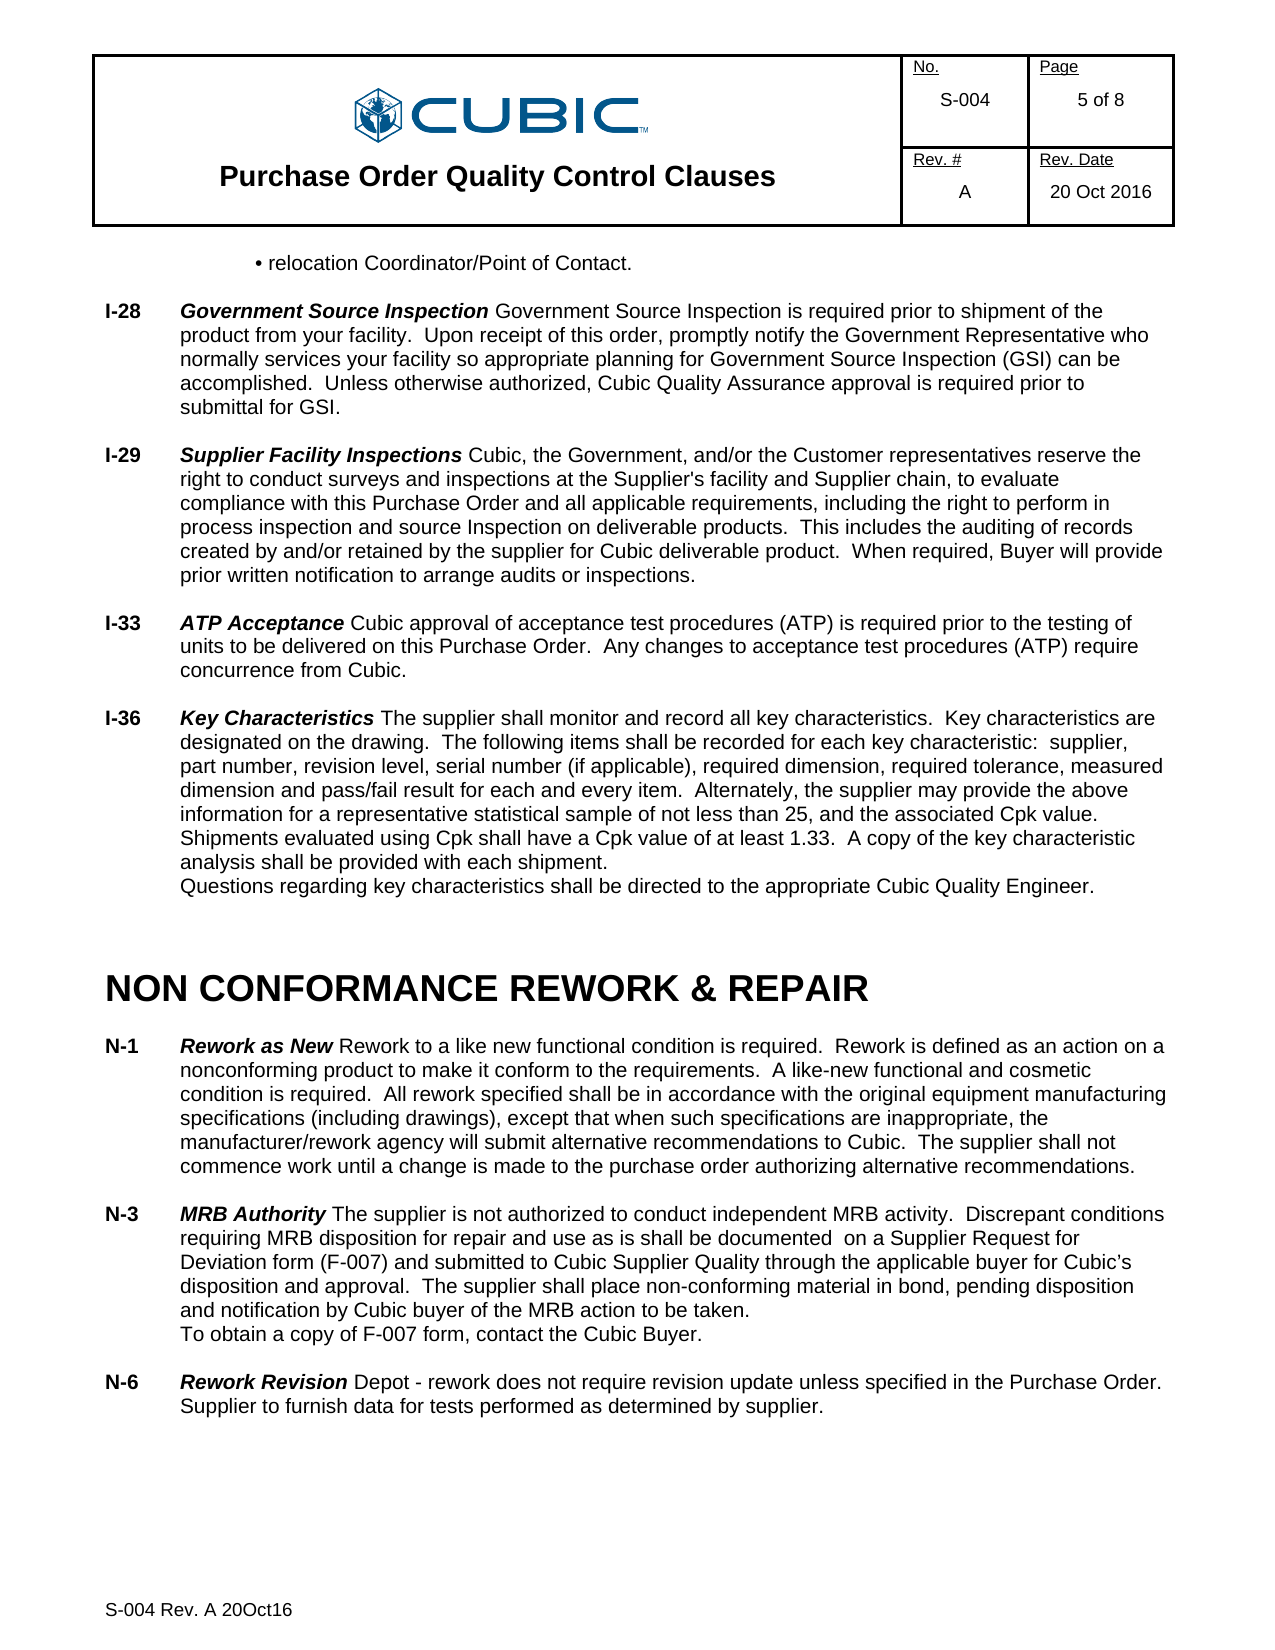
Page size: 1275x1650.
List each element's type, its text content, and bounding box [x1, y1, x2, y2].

text To obtain a copy of F-007 form, contact the Cubic Buyer. [180, 1322, 1170, 1346]
text • relocation Coordinator/Point of Contact. [180, 251, 1170, 275]
text N-6 Rework Revision Depot - rework does not require revision update unless specified in the Purchase Order. Supplier to furnish data for tests performed as determined by supplier. [105, 1369, 1170, 1417]
subtitle NON CONFORMANCE REWORK & REPAIR [105, 966, 1170, 1009]
text N-3 MRB Authority The supplier is not authorized to conduct independent MRB activity. Discrepant conditions requiring MRB disposition for repair and use as is shall be documented on a Supplier Request for Deviation form (F-007) and submitted to Cubic Supplier Quality through the applicable buyer for Cubic’s disposition and approval. The supplier shall place non-conforming material in bond, pending disposition and notification by Cubic buyer of the MRB action to be taken. [105, 1202, 1170, 1322]
text N-1 Rework as New Rework to a like new functional condition is required. Rework is defined as an action on a nonconforming product to make it conform to the requirements. A like-new functional and cosmetic condition is required. All rework specified shall be in accordance with the original equipment manufacturing specifications (including drawings), except that when such specifications are inappropriate, the manufacturer/rework agency will submit alternative recommendations to Cubic. The supplier shall not commence work until a change is made to the purchase order authorizing alternative recommendations. [105, 1034, 1170, 1178]
text I-36 Key Characteristics The supplier shall monitor and record all key characteristics. Key characteristics are designated on the drawing. The following items shall be recorded for each key characteristic: supplier, part number, revision level, serial number (if applicable), required dimension, required tolerance, measured dimension and pass/fail result for each and every item. Alternately, the supplier may provide the above information for a representative statistical sample of not less than 25, and the associated Cpk value. Shipments evaluated using Cpk shall have a Cpk value of at least 1.33. A copy of the key characteristic analysis shall be provided with each shipment. [105, 706, 1170, 874]
text Questions regarding key characteristics shall be directed to the appropriate Cubic Quality Engineer. [180, 874, 1170, 898]
picture [336, 81, 659, 147]
text I-29 Supplier Facility Inspections Cubic, the Government, and/or the Customer representatives reserve the right to conduct surveys and inspections at the Supplier's facility and Supplier chain, to evaluate compliance with this Purchase Order and all applicable requirements, including the right to perform in process inspection and source Inspection on deliverable products. This includes the auditing of records created by and/or retained by the supplier for Cubic deliverable product. When required, Buyer will provide prior written notification to arrange audits or inspections. [105, 443, 1170, 586]
text I-33 ATP Acceptance Cubic approval of acceptance test procedures (ATP) is required prior to the testing of units to be delivered on this Purchase Order. Any changes to acceptance test procedures (ATP) require concurrence from Cubic. [105, 610, 1170, 682]
text I-28 Government Source Inspection Government Source Inspection is required prior to shipment of the product from your facility. Upon receipt of this order, promptly notify the Government Representative who normally services your facility so appropriate planning for Government Source Inspection (GSI) can be accomplished. Unless otherwise authorized, Cubic Quality Assurance approval is required prior to submittal for GSI. [105, 299, 1170, 419]
